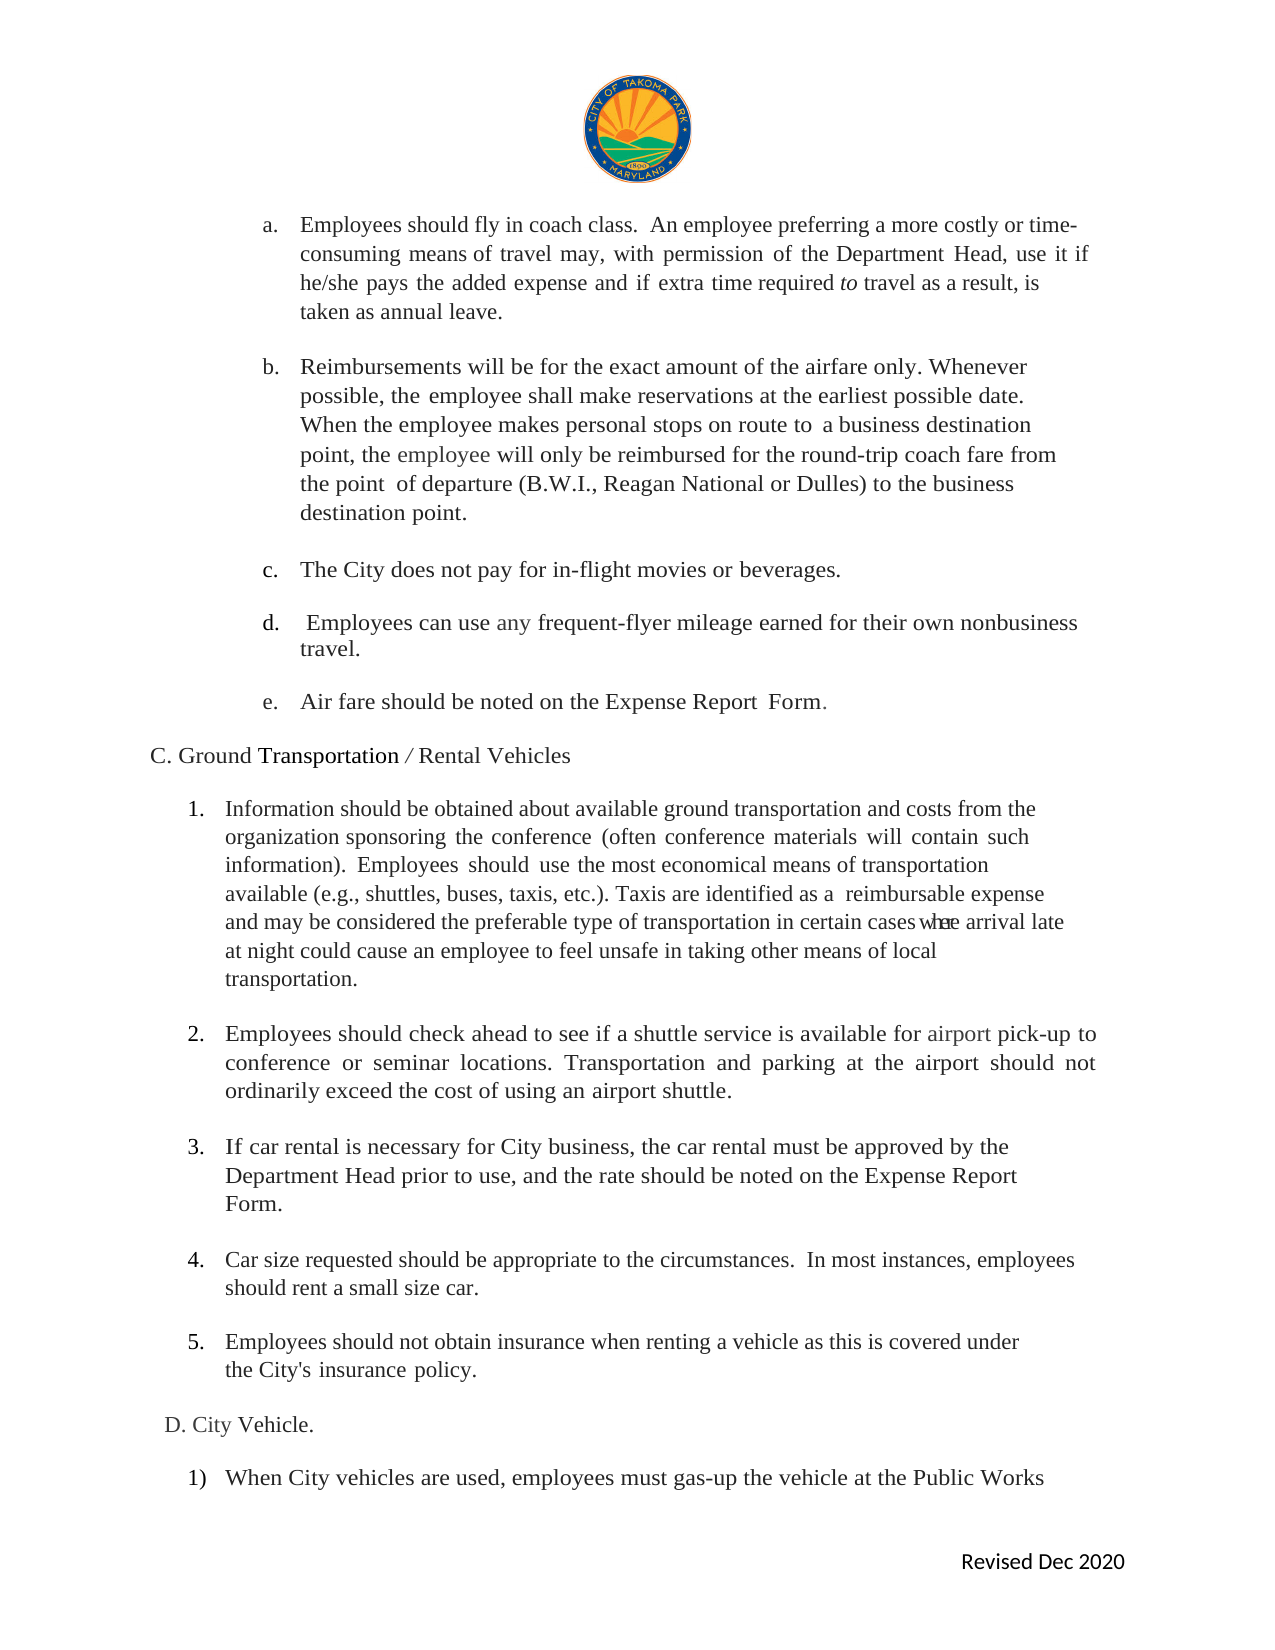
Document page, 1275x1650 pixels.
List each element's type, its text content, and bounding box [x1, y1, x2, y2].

list If car rental is necessary for City business, the car rental must be approved by the Department Head prior to use, and the rate should be noted on the Expense Report Form. [187, 1133, 1054, 1216]
list Reimbursements will be for the exact amount of the airfare only. Whenever possible, the employee shall make reservations at the earliest possible date. When the employee makes personal stops on route to a business destination point, the employee will only be reimbursed for the round-trip coach fare from the point of departure (B.W.I., Reagan National or Dulles) to the business destination point. [262, 353, 1066, 525]
list Employees can use any frequent-flyer mileage earned for their own nonbusiness travel. [262, 609, 1125, 662]
list The City does not pay for in-flight movies or beverages. [262, 556, 1118, 582]
list Information should be obtained about available ground transportation and costs from the organization sponsoring the conference (often conference materials will contain such information). Employees should use the most economical means of transportation available (e.g., shuttles, buses, taxis, etc.). Taxis are identified as a reimbursable expense and may be considered the preferable type of transportation in certain cases where arrival late at night could cause an employee to feel unsafe in taking other means of local transportation. [187, 795, 1066, 992]
list Employees should fly in coach class. An employee preferring a more costly or time-consuming means of travel may, with permission of the Department Head, use it if he/she pays the added expense and if extra time required to travel as a result, is taken as annual leave. [262, 211, 1092, 324]
list Car size requested should be appropriate to the circumstances. In most instances, employees should rent a small size car. [187, 1246, 1092, 1300]
list Air fare should be noted on the Expense Report Form. [262, 688, 1118, 714]
list Employees should not obtain insurance when renting a vehicle as this is covered under the City's insurance policy. [187, 1328, 1033, 1383]
list Employees should check ahead to see if a shuttle service is available for airport pick-up to conference or seminar locations. Transportation and parking at the airport should not ordinarily exceed the cost of using an airport shuttle. [187, 1021, 1097, 1104]
picture [583, 75, 692, 183]
text C. Ground Transportation / Rental Vehicles [150, 742, 1118, 768]
text D. City Vehicle. [164, 1411, 1118, 1437]
